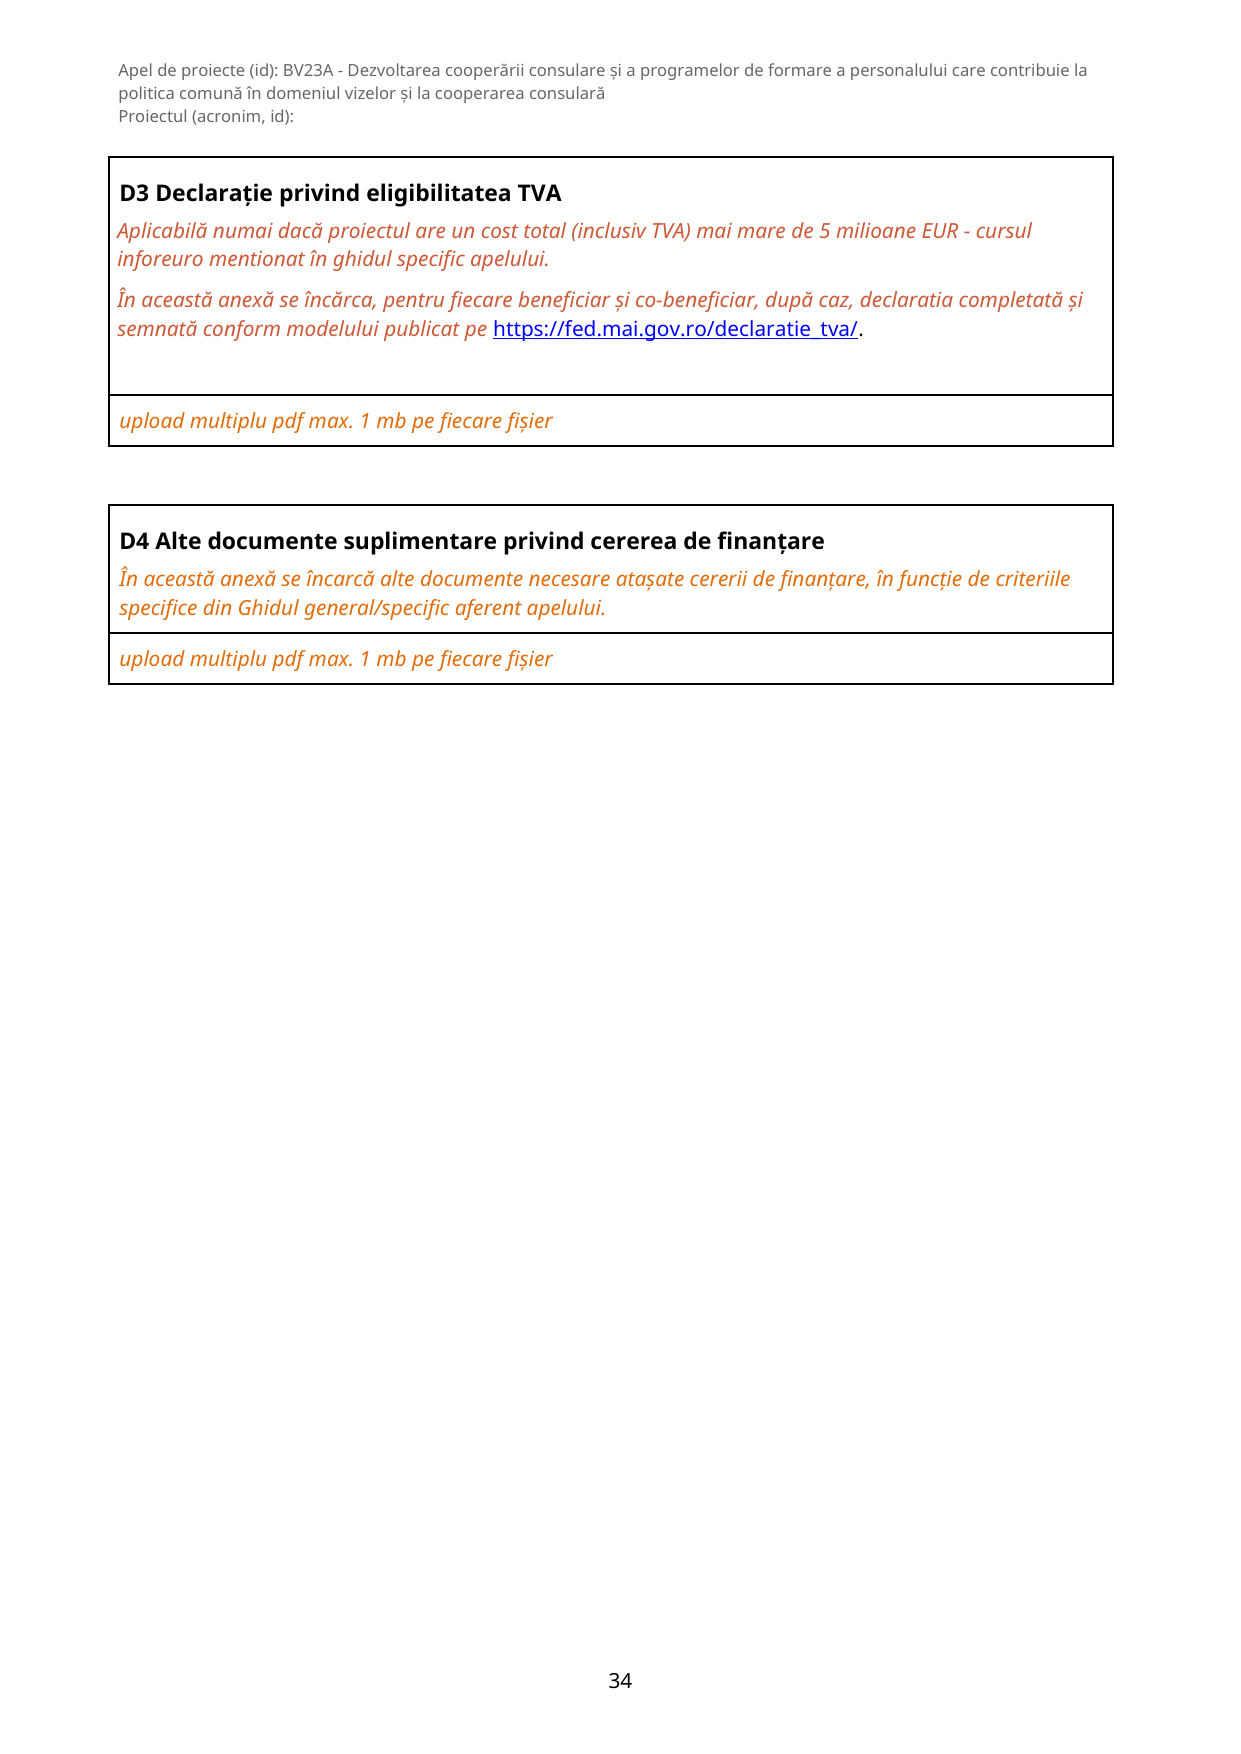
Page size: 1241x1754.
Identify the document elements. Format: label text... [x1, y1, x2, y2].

table_cell upload multiplu pdf max. 1 mb pe fiecare fișier [110, 634, 1112, 683]
table_header D3 Declarație privind eligibilitatea TVA Aplicabilă numai dacă proiectul are un cost total (inclusiv TVA) mai mare de 5 milioane EUR - cursul inforeuro mentionat în ghidul specific apelului. În această anexă se încărca, pentru fiecare beneficiar și co-beneficiar, după caz, declaratia completată și semnată conform modelului publicat pe https://fed.mai.gov.ro/declaratie_tva/. [110, 158, 1112, 394]
table_cell upload multiplu pdf max. 1 mb pe fiecare fișier [110, 396, 1112, 445]
table_header D4 Alte documente suplimentare privind cererea de finanțare În această anexă se încarcă alte documente necesare atașate cererii de finanțare, în funcție de criteriile specifice din Ghidul general/specific aferent apelului. [110, 506, 1112, 632]
